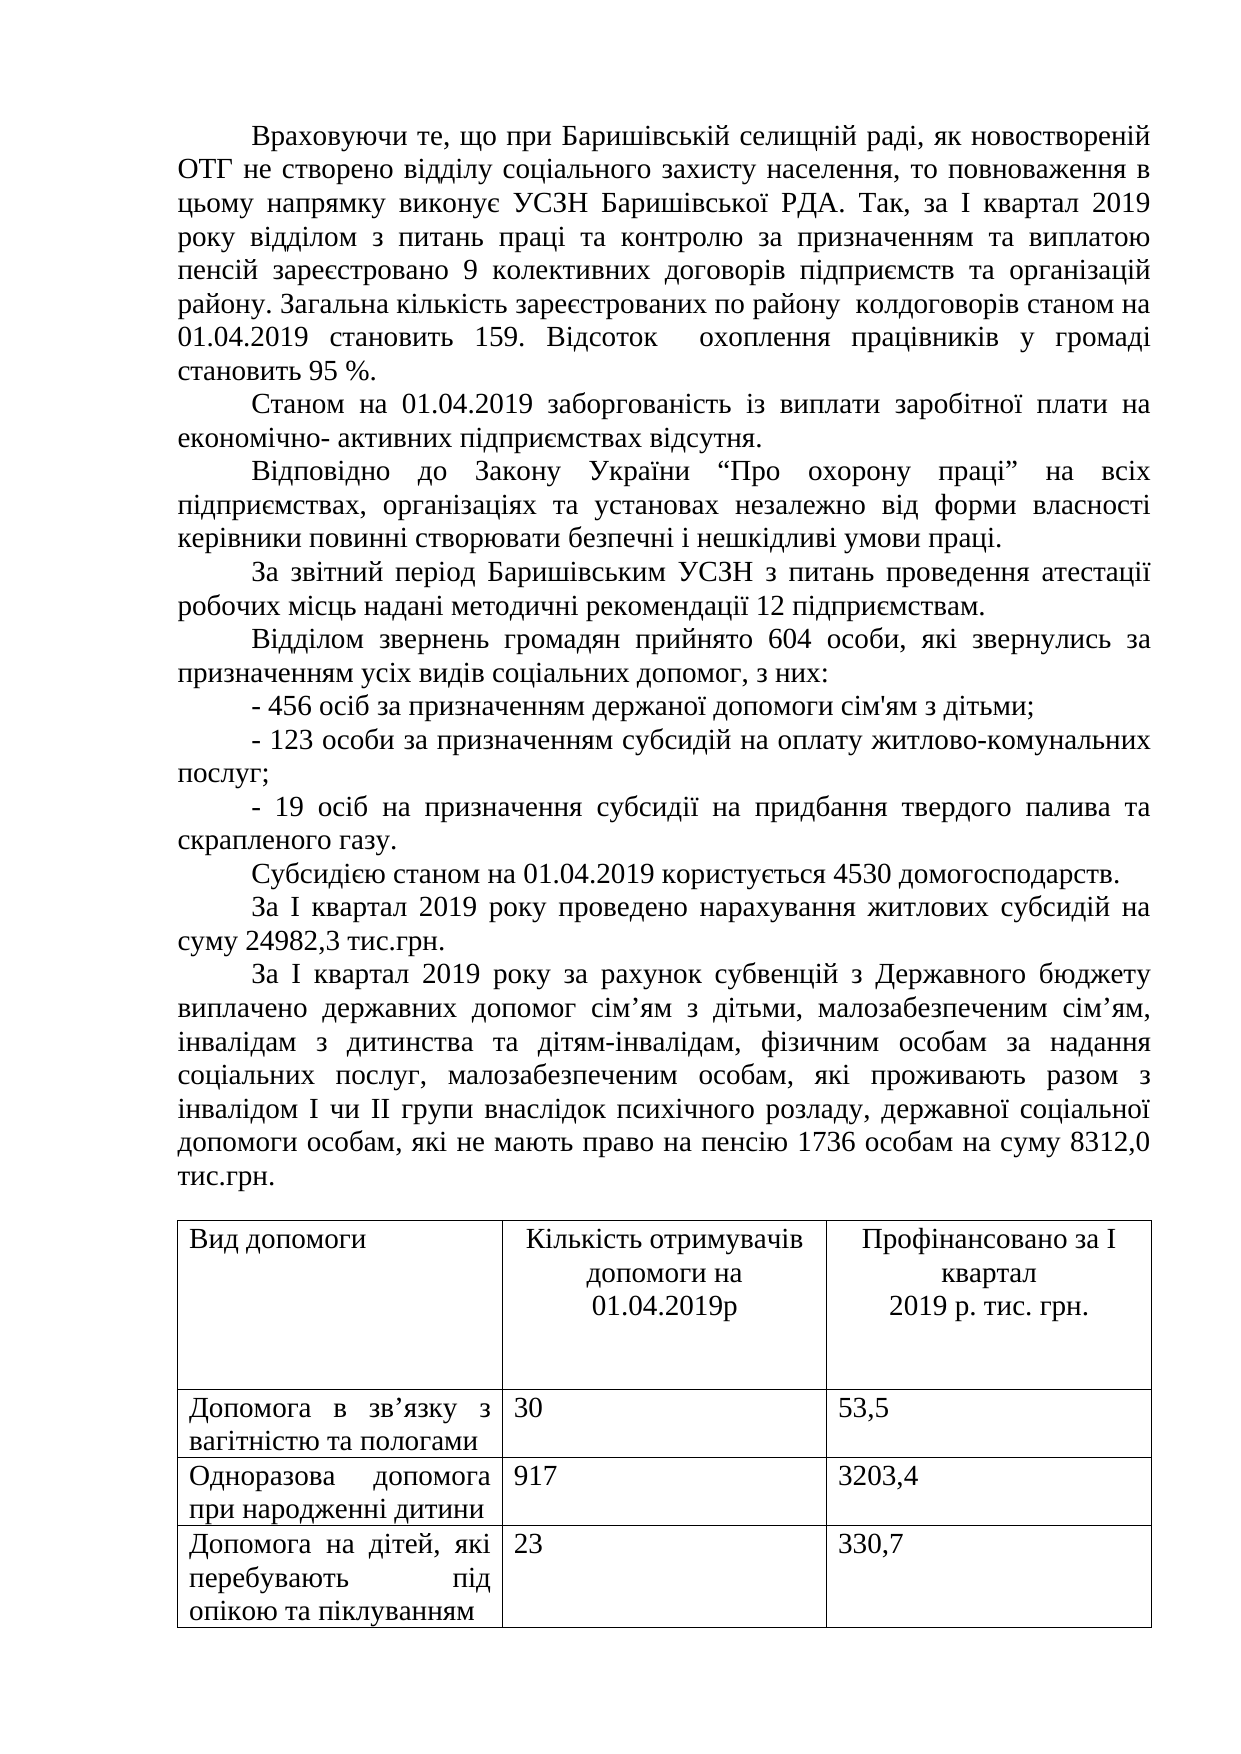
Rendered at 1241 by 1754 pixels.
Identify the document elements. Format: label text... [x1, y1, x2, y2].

text - 456 осіб за призначенням держаної допомоги сім'ям з дітьми; [177, 688, 1152, 722]
table_cell Одноразова допомога при народженні дитини [178, 1458, 502, 1525]
text За звітний період Баришівським УСЗН з питань проведення атестації робочих місць надані методичні рекомендації 12 підприємствам. [177, 554, 1152, 621]
text - 123 особи за призначенням субсидій на оплату житлово-комунальних послуг; [177, 722, 1152, 789]
table_cell Допомога на дітей, які перебувають під опікою та піклуванням [178, 1526, 502, 1627]
text За І квартал 2019 року за рахунок субвенцій з Державного бюджету виплачено державних допомог сім’ям з дітьми, малозабезпеченим сім’ям, інвалідам з дитинства та дітям-інвалідам, фізичним особам за надання соціальних послуг, малозабезпеченим особам, які проживають разом з інвалідом І чи ІІ групи внаслідок психічного розладу, державної соціальної допомоги особам, які не мають право на пенсію 1736 особам на суму 8312,0 тис.грн. [177, 957, 1152, 1191]
text - 19 осіб на призначення субсидії на придбання твердого палива та скрапленого газу. [177, 789, 1152, 856]
table_cell 3203,4 [827, 1458, 1151, 1525]
text Відповідно до Закону України “Про охорону праці” на всіх підприємствах, організаціях та установах незалежно від форми власності керівники повинні створювати безпечні і нешкідливі умови праці. [177, 453, 1152, 554]
table_cell 917 [503, 1458, 826, 1525]
text Станом на 01.04.2019 заборгованість із виплати заробітної плати на економічно- активних підприємствах відсутня. [177, 386, 1152, 453]
text Відділом звернень громадян прийнято 604 особи, які звернулись за призначенням усіх видів соціальних допомог, з них: [177, 621, 1152, 688]
table_cell 53,5 [827, 1390, 1151, 1457]
table_header Кількість отримувачів допомоги на 01.04.2019р [503, 1221, 826, 1389]
text Враховуючи те, що при Баришівській селищній раді, як новоствореній ОТГ не створено відділу соціального захисту населення, то повноваження в цьому напрямку виконує УСЗН Баришівської РДА. Так, за І квартал 2019 року відділом з питань праці та контролю за призначенням та виплатою пенсій зареєстровано 9 колективних договорів підприємств та організацій району. Загальна кількість зареєстрованих по району колдоговорів станом на 01.04.2019 становить 159. Відсоток охоплення працівників у громаді становить 95 %. [177, 118, 1152, 386]
table_cell Допомога в зв’язку з вагітністю та пологами [178, 1390, 502, 1457]
table_cell 330,7 [827, 1526, 1151, 1627]
table_header Профінансовано за І квартал 2019 р. тис. грн. [827, 1221, 1151, 1389]
table_cell 23 [503, 1526, 826, 1627]
table_header Вид допомоги [178, 1221, 502, 1389]
table_cell 30 [503, 1390, 826, 1457]
text Субсидією станом на 01.04.2019 користується 4530 домогосподарств. [177, 856, 1152, 889]
text За І квартал 2019 року проведено нарахування житлових субсидій на суму 24982,3 тис.грн. [177, 889, 1152, 957]
